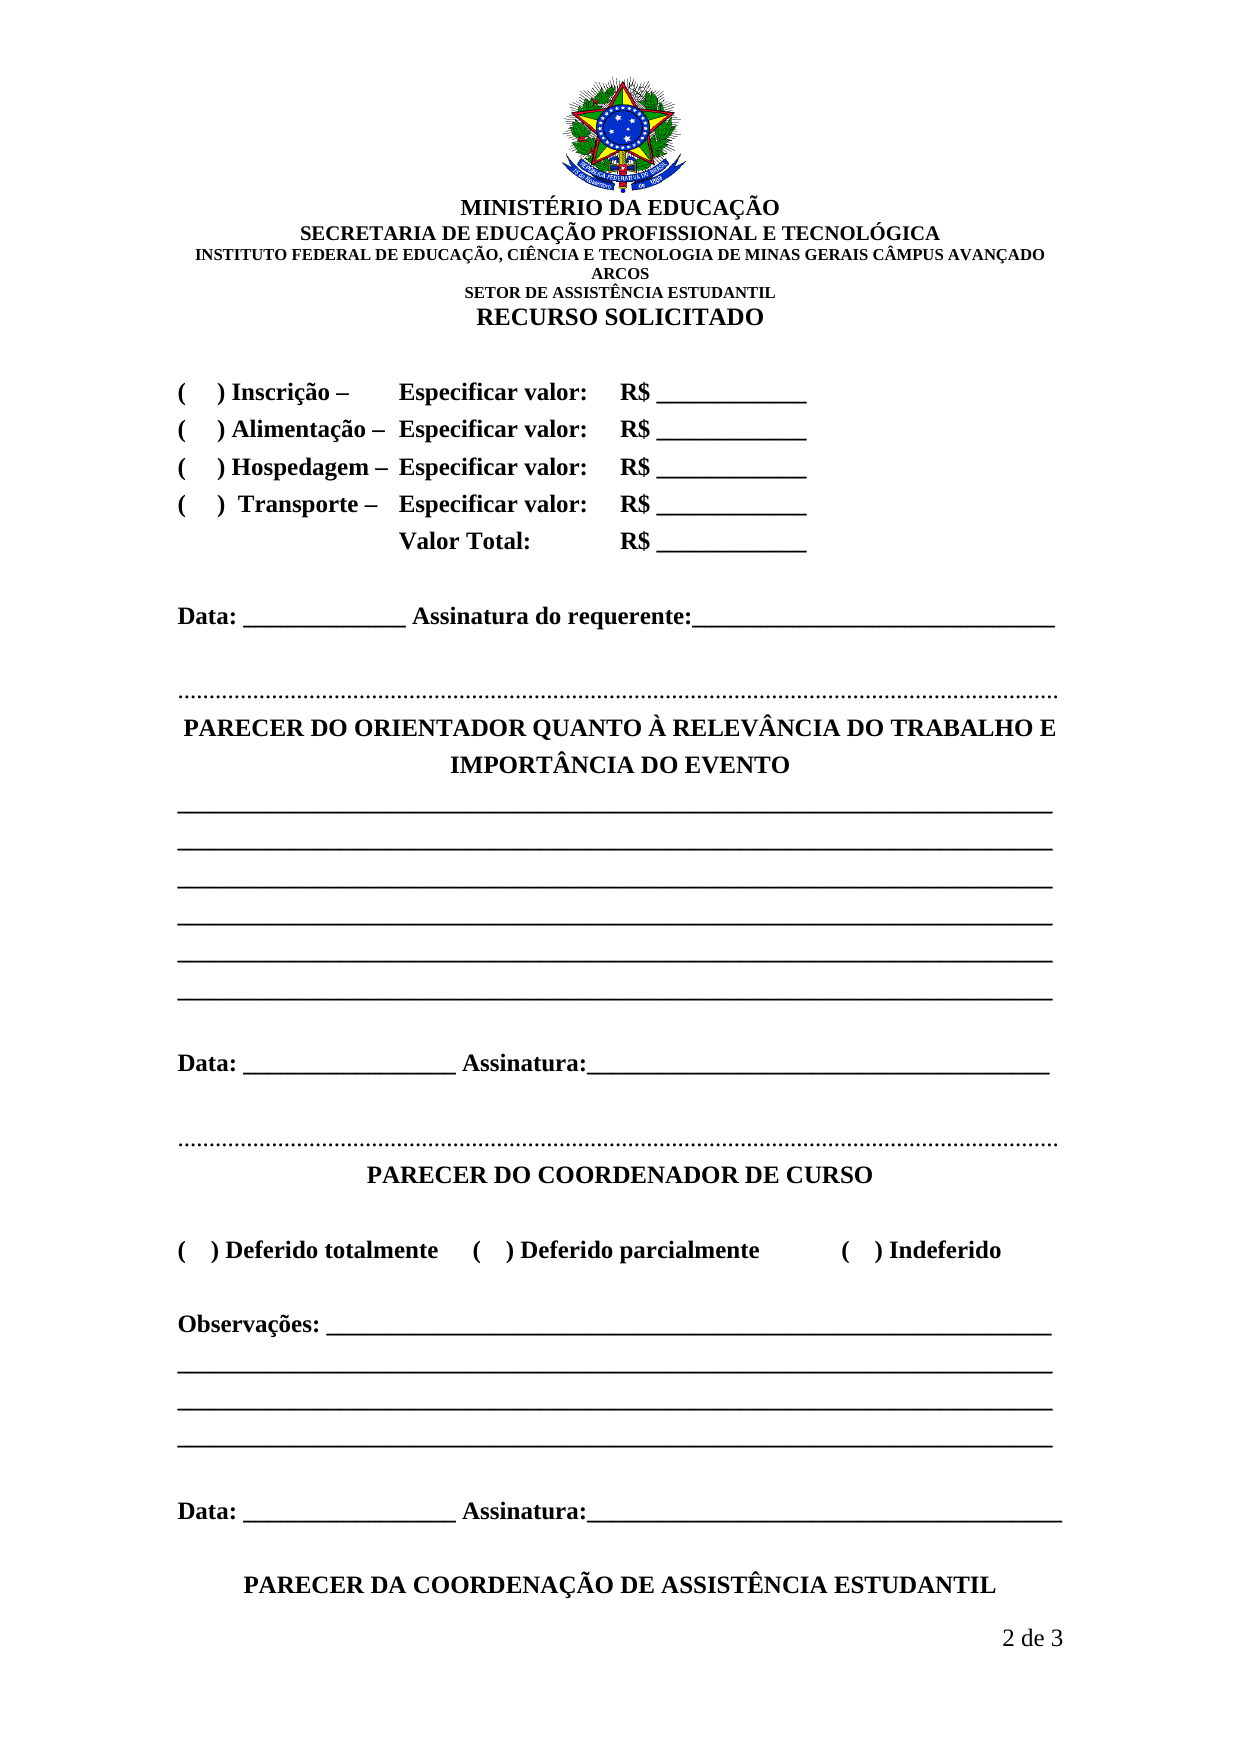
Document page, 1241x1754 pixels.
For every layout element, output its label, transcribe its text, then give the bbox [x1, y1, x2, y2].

text ( ) Alimentação – Especificar valor: R$ ____________ [177, 414, 1063, 443]
picture [555, 73, 689, 195]
text PARECER DO ORIENTADOR QUANTO À RELEVÂNCIA DO TRABALHO E IMPORTÂNCIA DO EVENTO [177, 713, 1063, 779]
text ( ) Deferido totalmente ( ) Deferido parcialmente ( ) Indeferido [177, 1235, 1063, 1263]
text Observações: __________________________________________________________ [177, 1309, 1063, 1338]
text RECURSO SOLICITADO [177, 302, 1063, 331]
text ______________________________________________________________________ [177, 974, 1063, 1002]
text ______________________________________________________________________ [177, 936, 1063, 965]
text PARECER DA COORDENAÇÃO DE ASSISTÊNCIA ESTUDANTIL [177, 1570, 1063, 1599]
text Valor Total: R$ ____________ [177, 526, 1063, 555]
text ______________________________________________________________________ [177, 1384, 1063, 1413]
text ............................................................................................................................................. [177, 1123, 1063, 1152]
text Data: _________________ Assinatura:______________________________________ [177, 1496, 1063, 1524]
text __________________________________________________________________________________________________________________________________________________________________________________________________________________ [177, 824, 1063, 928]
text ______________________________________________________________________ [177, 787, 1063, 816]
text PARECER DO COORDENADOR DE CURSO [177, 1160, 1063, 1189]
text ............................................................................................................................................. [177, 675, 1063, 704]
text ( ) Inscrição – Especificar valor: R$ ____________ [177, 377, 1063, 406]
text Data: _____________ Assinatura do requerente:_____________________________ [177, 601, 1063, 629]
text ______________________________________________________________________ [177, 1347, 1063, 1375]
text ( ) Transporte – Especificar valor: R$ ____________ [177, 489, 1063, 518]
text ______________________________________________________________________ [177, 1421, 1063, 1450]
text ( ) Hospedagem – Especificar valor: R$ ____________ [177, 452, 1063, 480]
text Data: _________________ Assinatura:_____________________________________ [177, 1048, 1063, 1077]
